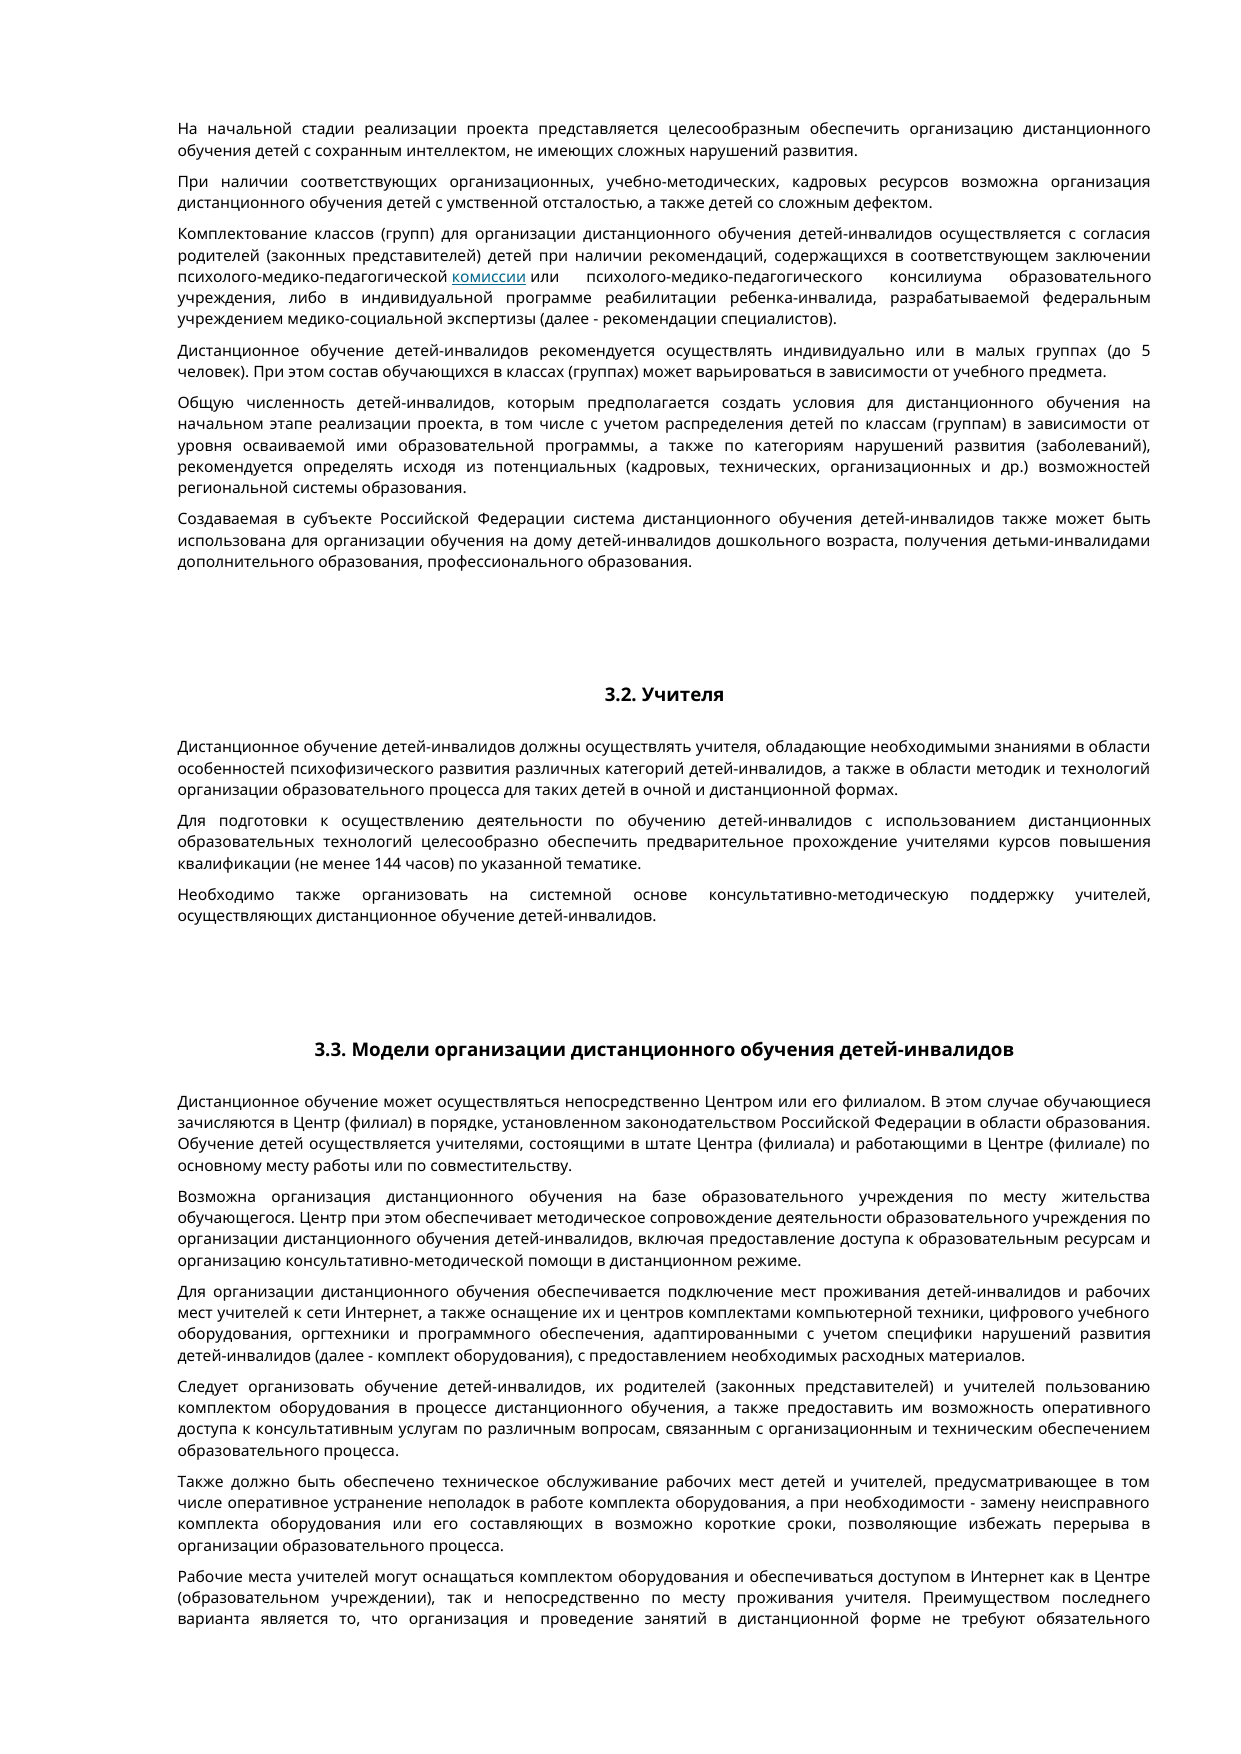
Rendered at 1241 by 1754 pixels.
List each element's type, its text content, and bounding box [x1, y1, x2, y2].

text Для организации дистанционного обучения обеспечивается подключение мест проживания детей-инвалидов и рабочих мест учителей к сети Интернет, а также оснащение их и центров комплектами компьютерной техники, цифрового учебного оборудования, оргтехники и программного обеспечения, адаптированными с учетом специфики нарушений развития детей-инвалидов (далее - комплект оборудования), с предоставлением необходимых расходных материалов. [177, 1281, 1152, 1366]
text Дистанционное обучение детей-инвалидов рекомендуется осуществлять индивидуально или в малых группах (до 5 человек). При этом состав обучающихся в классах (группах) может варьироваться в зависимости от учебного предмета. [177, 339, 1152, 382]
text Для подготовки к осуществлению деятельности по обучению детей-инвалидов с использованием дистанционных образовательных технологий целесообразно обеспечить предварительное прохождение учителями курсов повышения квалификации (не менее 144 часов) по указанной тематике. [177, 810, 1152, 874]
text При наличии соответствующих организационных, учебно-методических, кадровых ресурсов возможна организация дистанционного обучения детей с умственной отсталостью, а также детей со сложным дефектом. [177, 171, 1152, 213]
text На начальной стадии реализации проекта представляется целесообразным обеспечить организацию дистанционного обучения детей с сохранным интеллектом, не имеющих сложных нарушений развития. [177, 118, 1152, 161]
text Общую численность детей-инвалидов, которым предполагается создать условия для дистанционного обучения на начальном этапе реализации проекта, в том числе с учетом распределения детей по классам (группам) в зависимости от уровня осваиваемой ими образовательной программы, а также по категориям нарушений развития (заболеваний), рекомендуется определять исходя из потенциальных (кадровых, технических, организационных и др.) возможностей региональной системы образования. [177, 392, 1152, 498]
text 3.3. Модели организации дистанционного обучения детей-инвалидов [177, 1036, 1152, 1061]
text Комплектование классов (групп) для организации дистанционного обучения детей-инвалидов осуществляется с согласия родителей (законных представителей) детей при наличии рекомендаций, содержащихся в соответствующем заключении психолого-медико-педагогической комиссии или психолого-медико-педагогического консилиума образовательного учреждения, либо в индивидуальной программе реабилитации ребенка-инвалида, разрабатываемой федеральным учреждением медико-социальной экспертизы (далее - рекомендации специалистов). [177, 223, 1152, 329]
text Дистанционное обучение детей-инвалидов должны осуществлять учителя, обладающие необходимыми знаниями в области особенностей психофизического развития различных категорий детей-инвалидов, а также в области методик и технологий организации образовательного процесса для таких детей в очной и дистанционной формах. [177, 736, 1152, 800]
text Необходимо также организовать на системной основе консультативно-методическую поддержку учителей, осуществляющих дистанционное обучение детей-инвалидов. [177, 884, 1152, 926]
text Создаваемая в субъекте Российской Федерации система дистанционного обучения детей-инвалидов также может быть использована для организации обучения на дому детей-инвалидов дошкольного возраста, получения детьми-инвалидами дополнительного образования, профессионального образования. [177, 508, 1152, 572]
text Дистанционное обучение может осуществляться непосредственно Центром или его филиалом. В этом случае обучающиеся зачисляются в Центр (филиал) в порядке, установленном законодательством Российской Федерации в области образования. Обучение детей осуществляется учителями, состоящими в штате Центра (филиала) и работающими в Центре (филиале) по основному месту работы или по совместительству. [177, 1091, 1152, 1176]
text Возможна организация дистанционного обучения на базе образовательного учреждения по месту жительства обучающегося. Центр при этом обеспечивает методическое сопровождение деятельности образовательного учреждения по организации дистанционного обучения детей-инвалидов, включая предоставление доступа к образовательным ресурсам и организацию консультативно-методической помощи в дистанционном режиме. [177, 1186, 1152, 1271]
text Следует организовать обучение детей-инвалидов, их родителей (законных представителей) и учителей пользованию комплектом оборудования в процессе дистанционного обучения, а также предоставить им возможность оперативного доступа к консультативным услугам по различным вопросам, связанным с организационным и техническим обеспечением образовательного процесса. [177, 1376, 1152, 1461]
text 3.2. Учителя [177, 682, 1152, 707]
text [177, 1566, 1152, 1629]
text Также должно быть обеспечено техническое обслуживание рабочих мест детей и учителей, предусматривающее в том числе оперативное устранение неполадок в работе комплекта оборудования, а при необходимости - замену неисправного комплекта оборудования или его составляющих в возможно короткие сроки, позволяющие избежать перерыва в организации образовательного процесса. [177, 1471, 1152, 1556]
